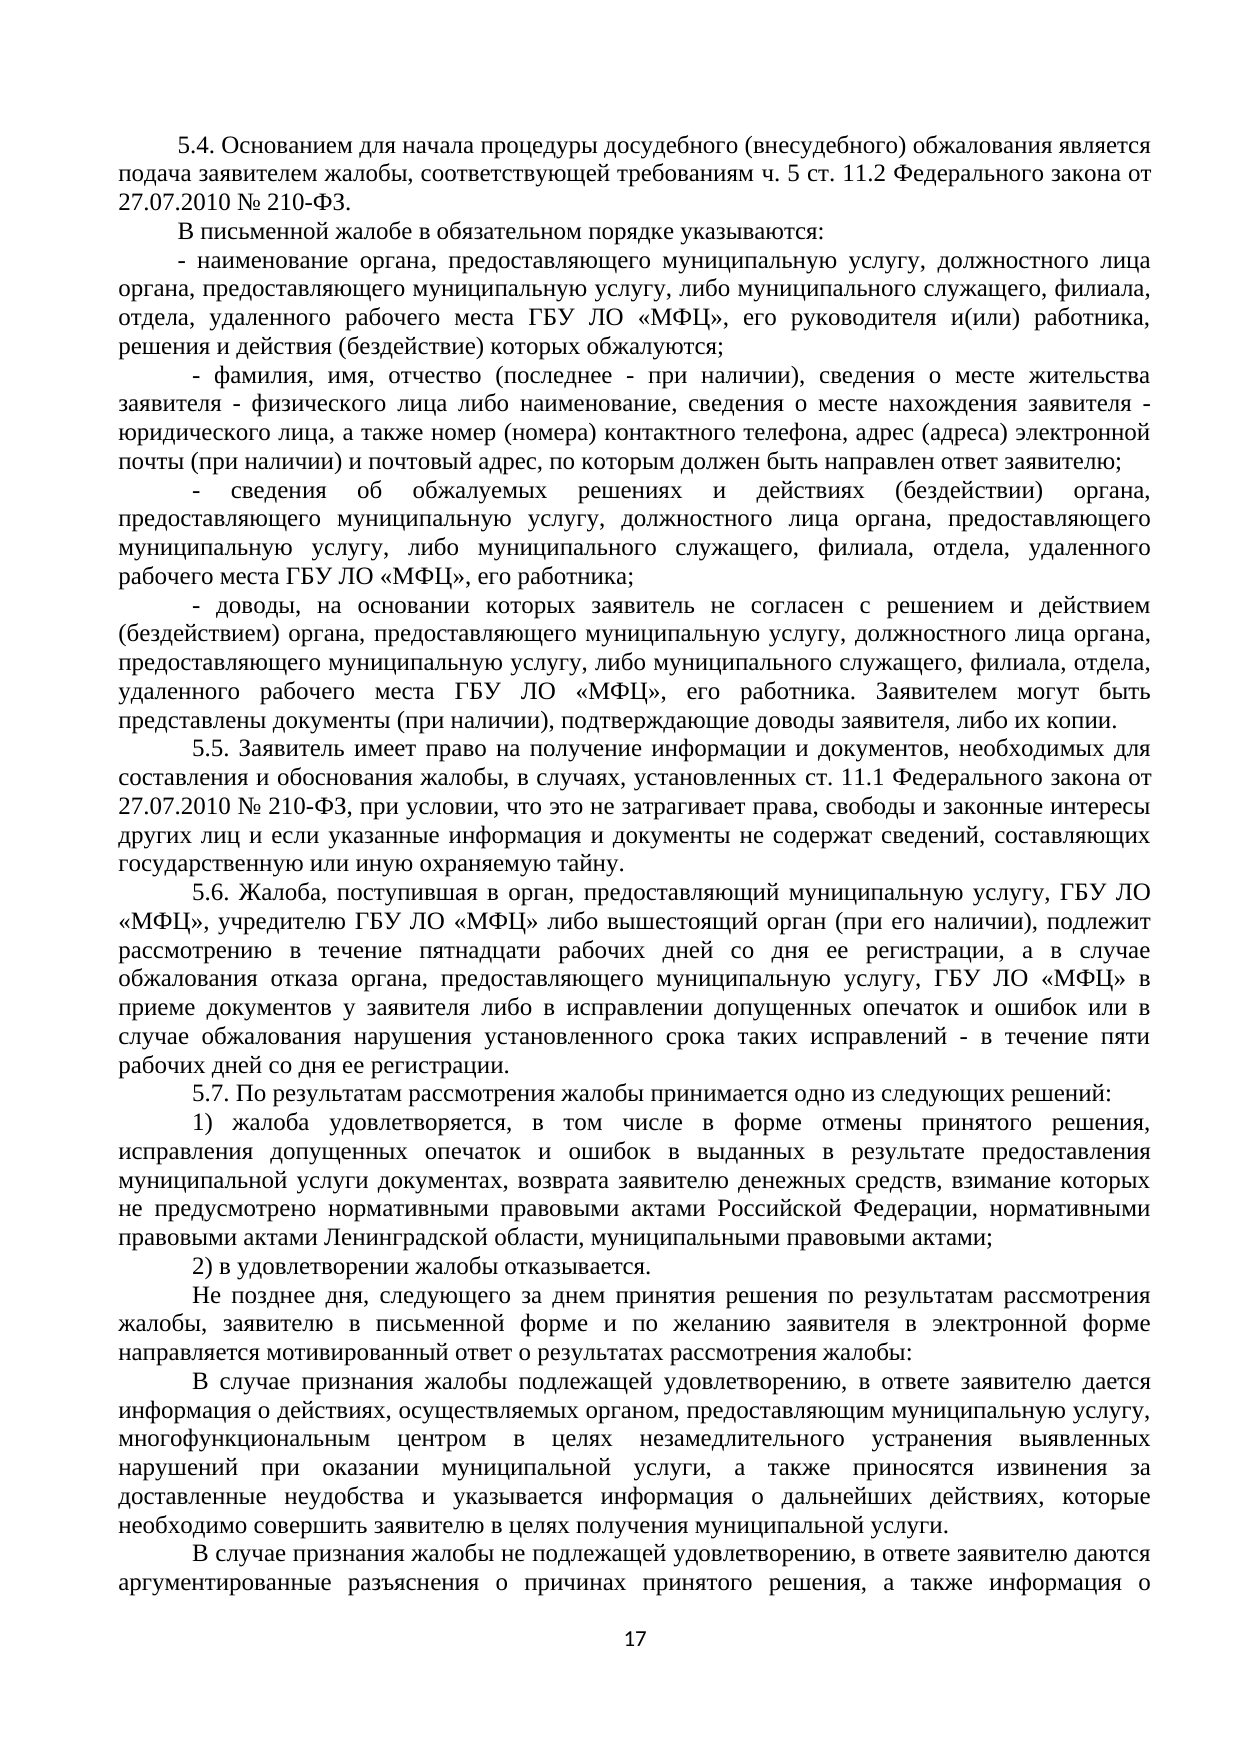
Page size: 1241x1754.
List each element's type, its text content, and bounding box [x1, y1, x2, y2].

text 2) в удовлетворении жалобы отказывается. [118, 1251, 1152, 1280]
text 5.6. Жалоба, поступившая в орган, предоставляющий муниципальную услугу, ГБУ ЛО «МФЦ», учредителю ГБУ ЛО «МФЦ» либо вышестоящий орган (при его наличии), подлежит рассмотрению в течение пятнадцати рабочих дней со дня ее регистрации, а в случае обжалования отказа органа, предоставляющего муниципальную услугу, ГБУ ЛО «МФЦ» в приеме документов у заявителя либо в исправлении допущенных опечаток и ошибок или в случае обжалования нарушения установленного срока таких исправлений - в течение пяти рабочих дней со дня ее регистрации. [118, 877, 1152, 1078]
text 1) жалоба удовлетворяется, в том числе в форме отмены принятого решения, исправления допущенных опечаток и ошибок в выданных в результате предоставления муниципальной услуги документах, возврата заявителю денежных средств, взимание которых не предусмотрено нормативными правовыми актами Российской Федерации, нормативными правовыми актами Ленинградской области, муниципальными правовыми актами; [118, 1107, 1152, 1251]
text - фамилия, имя, отчество (последнее - при наличии), сведения о месте жительства заявителя - физического лица либо наименование, сведения о месте нахождения заявителя - юридического лица, а также номер (номера) контактного телефона, адрес (адреса) электронной почты (при наличии) и почтовый адрес, по которым должен быть направлен ответ заявителю; [118, 360, 1152, 475]
text Не позднее дня, следующего за днем принятия решения по результатам рассмотрения жалобы, заявителю в письменной форме и по желанию заявителя в электронной форме направляется мотивированный ответ о результатах рассмотрения жалобы: [118, 1280, 1152, 1366]
text 5.7. По результатам рассмотрения жалобы принимается одно из следующих решений: [118, 1078, 1152, 1107]
text В письменной жалобе в обязательном порядке указываются: [118, 216, 1152, 245]
text - наименование органа, предоставляющего муниципальную услугу, должностного лица органа, предоставляющего муниципальную услугу, либо муниципального служащего, филиала, отдела, удаленного рабочего места ГБУ ЛО «МФЦ», его руководителя и(или) работника, решения и действия (бездействие) которых обжалуются; [118, 245, 1152, 360]
text 5.5. Заявитель имеет право на получение информации и документов, необходимых для составления и обоснования жалобы, в случаях, установленных ст. 11.1 Федерального закона от 27.07.2010 № 210-ФЗ, при условии, что это не затрагивает права, свободы и законные интересы других лиц и если указанные информация и документы не содержат сведений, составляющих государственную или иную охраняемую тайну. [118, 733, 1152, 877]
text - сведения об обжалуемых решениях и действиях (бездействии) органа, предоставляющего муниципальную услугу, должностного лица органа, предоставляющего муниципальную услугу, либо муниципального служащего, филиала, отдела, удаленного рабочего места ГБУ ЛО «МФЦ», его работника; [118, 475, 1152, 590]
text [118, 1538, 1152, 1596]
text - доводы, на основании которых заявитель не согласен с решением и действием (бездействием) органа, предоставляющего муниципальную услугу, должностного лица органа, предоставляющего муниципальную услугу, либо муниципального служащего, филиала, отдела, удаленного рабочего места ГБУ ЛО «МФЦ», его работника. Заявителем могут быть представлены документы (при наличии), подтверждающие доводы заявителя, либо их копии. [118, 590, 1152, 733]
text 5.4. Основанием для начала процедуры досудебного (внесудебного) обжалования является подача заявителем жалобы, соответствующей требованиям ч. 5 ст. 11.2 Федерального закона от 27.07.2010 № 210-ФЗ. [118, 130, 1152, 216]
text В случае признания жалобы подлежащей удовлетворению, в ответе заявителю дается информация о действиях, осуществляемых органом, предоставляющим муниципальную услугу, многофункциональным центром в целях незамедлительного устранения выявленных нарушений при оказании муниципальной услуги, а также приносятся извинения за доставленные неудобства и указывается информация о дальнейших действиях, которые необходимо совершить заявителю в целях получения муниципальной услуги. [118, 1366, 1152, 1538]
